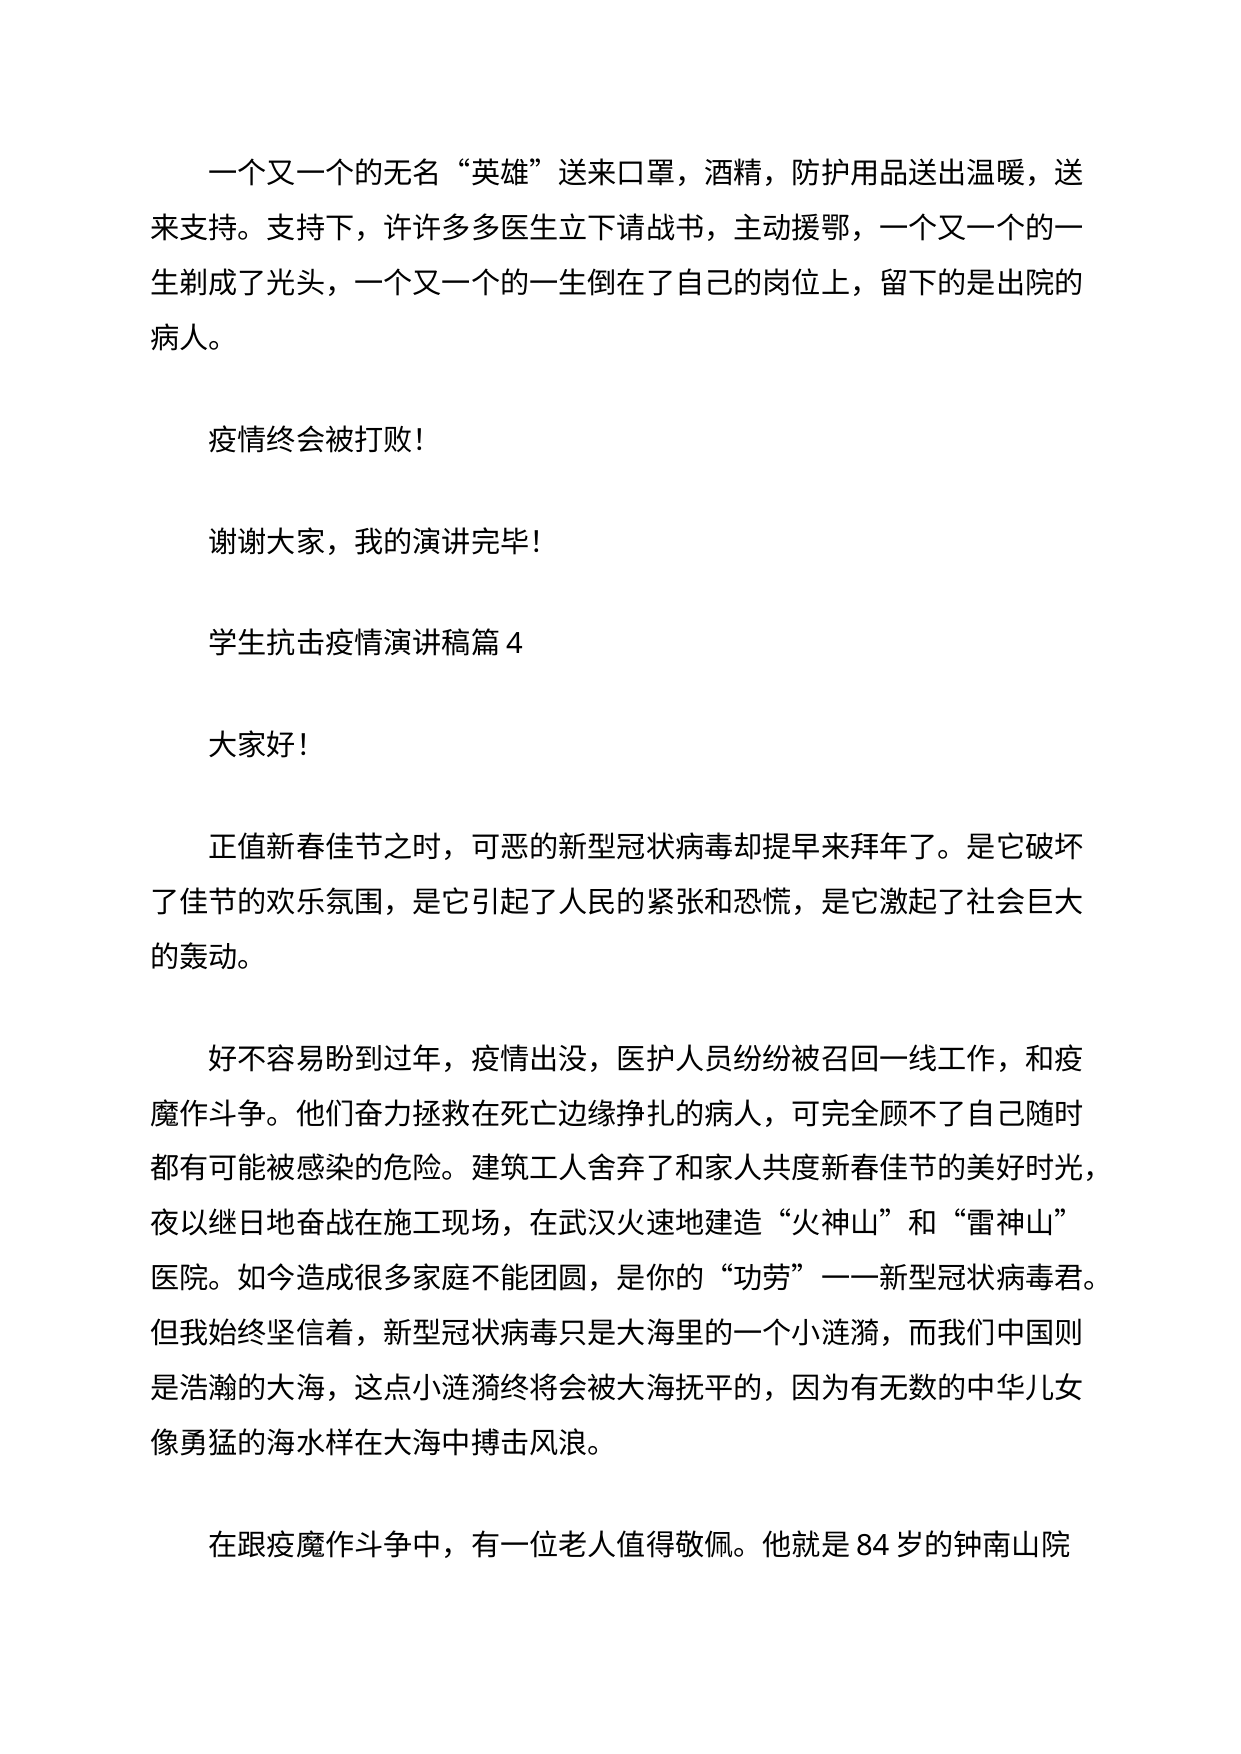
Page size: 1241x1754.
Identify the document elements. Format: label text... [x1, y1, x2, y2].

text 一个又一个的无名“英雄”送来口罩，酒精，防护用品送出温暖，送来支持。支持下，许许多多医生立下请战书，主动援鄂，一个又一个的一生剃成了光头，一个又一个的一生倒在了自己的岗位上，留下的是出院的病人。 [150, 150, 1090, 357]
text 学生抗击疫情演讲稿篇4 [150, 620, 1090, 662]
text 谢谢大家，我的演讲完毕！ [150, 518, 1090, 561]
text 正值新春佳节之时，可恶的新型冠状病毒却提早来拜年了。是它破坏了佳节的欢乐氛围，是它引起了人民的紧张和恐慌，是它激起了社会巨大的轰动。 [150, 824, 1090, 976]
text 好不容易盼到过年，疫情出没，医护人员纷纷被召回一线工作，和疫魔作斗争。他们奋力拯救在死亡边缘挣扎的病人，可完全顾不了自己随时都有可能被感染的危险。建筑工人舍弃了和家人共度新春佳节的美好时光，夜以继日地奋战在施工现场，在武汉火速地建造“火神山”和“雷神山”医院。如今造成很多家庭不能团圆，是你的“功劳”一一新型冠状病毒君。但我始终坚信着，新型冠状病毒只是大海里的一个小涟漪，而我们中国则是浩瀚的大海，这点小涟漪终将会被大海抚平的，因为有无数的中华儿女像勇猛的海水样在大海中搏击风浪。 [150, 1035, 1090, 1462]
text 疫情终会被打败！ [150, 416, 1090, 459]
text 大家好！ [150, 722, 1090, 764]
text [150, 1521, 1090, 1564]
